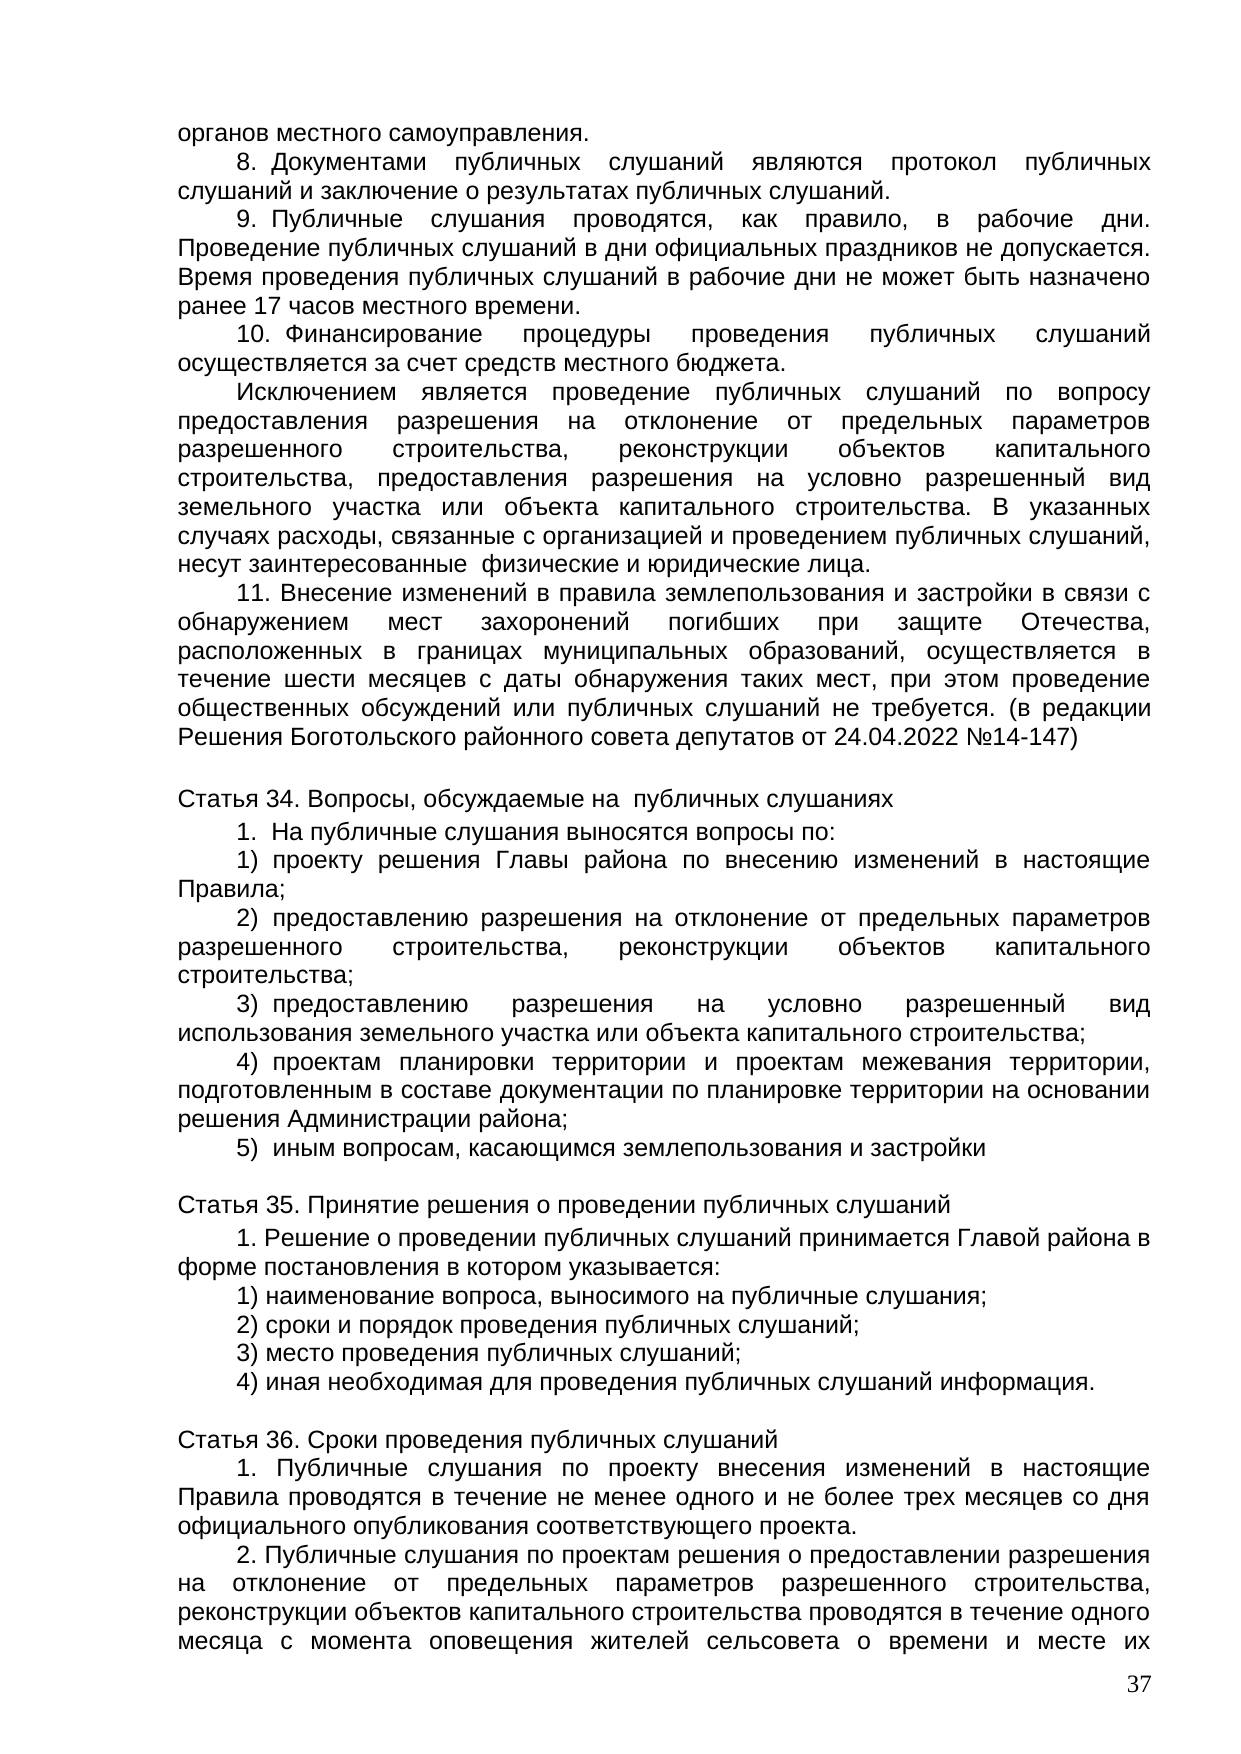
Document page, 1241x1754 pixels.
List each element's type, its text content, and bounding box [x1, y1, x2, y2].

text 11. Внесение изменений в правила землепользования и застройки в связи с обнаружением мест захоронений погибших при защите Отечества, расположенных в границах муниципальных образований, осуществляется в течение шести месяцев с даты обнаружения таких мест, при этом проведение общественных обсуждений или публичных слушаний не требуется. (в редакции Решения Боготольского районного совета депутатов от 24.04.2022 №14-147) [177, 578, 1152, 751]
text 2) сроки и порядок проведения публичных слушаний; [177, 1310, 1152, 1338]
text 1. Публичные слушания по проекту внесения изменений в настоящие Правила проводятся в течение не менее одного и не более трех месяцев со дня официального опубликования соответствующего проекта. [177, 1453, 1152, 1540]
text 8. Документами публичных слушаний являются протокол публичных слушаний и заключение о результатах публичных слушаний. [177, 147, 1152, 204]
text 2) предоставлению разрешения на отклонение от предельных параметров разрешенного строительства, реконструкции объектов капитального строительства; [177, 903, 1152, 989]
text 4) проектам планировки территории и проектам межевания территории, подготовленным в составе документации по планировке территории на основании решения Администрации района; [177, 1047, 1152, 1133]
text 5) иным вопросам, касающимся землепользования и застройки [177, 1133, 1152, 1162]
text 4) иная необходимая для проведения публичных слушаний информация. [177, 1367, 1152, 1396]
subtitle Статья 36. Сроки проведения публичных слушаний [177, 1425, 1152, 1453]
text 1. На публичные слушания выносятся вопросы по: [177, 817, 1152, 845]
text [177, 1540, 1152, 1655]
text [177, 118, 1152, 147]
text 10. Финансирование процедуры проведения публичных слушаний осуществляется за счет средств местного бюджета. [177, 319, 1152, 377]
text 3) место проведения публичных слушаний; [177, 1338, 1152, 1367]
text Исключением является проведение публичных слушаний по вопросу предоставления разрешения на отклонение от предельных параметров разрешенного строительства, реконструкции объектов капитального строительства, предоставления разрешения на условно разрешенный вид земельного участка или объекта капитального строительства. В указанных случаях расходы, связанные с организацией и проведением публичных слушаний, несут заинтересованные физические и юридические лица. [177, 377, 1152, 578]
text 3) предоставлению разрешения на условно разрешенный вид использования земельного участка или объекта капитального строительства; [177, 989, 1152, 1047]
text 9. Публичные слушания проводятся, как правило, в рабочие дни. Проведение публичных слушаний в дни официальных праздников не допускается. Время проведения публичных слушаний в рабочие дни не может быть назначено ранее 17 часов местного времени. [177, 204, 1152, 319]
text 1) проекту решения Главы района по внесению изменений в настоящие Правила; [177, 845, 1152, 903]
subtitle Статья 35. Принятие решения о проведении публичных слушаний [177, 1190, 1152, 1219]
text 1) наименование вопроса, выносимого на публичные слушания; [177, 1281, 1152, 1310]
subtitle Статья 34. Вопросы, обсуждаемые на публичных слушаниях [177, 784, 1152, 812]
text 1. Решение о проведении публичных слушаний принимается Главой района в форме постановления в котором указывается: [177, 1223, 1152, 1281]
